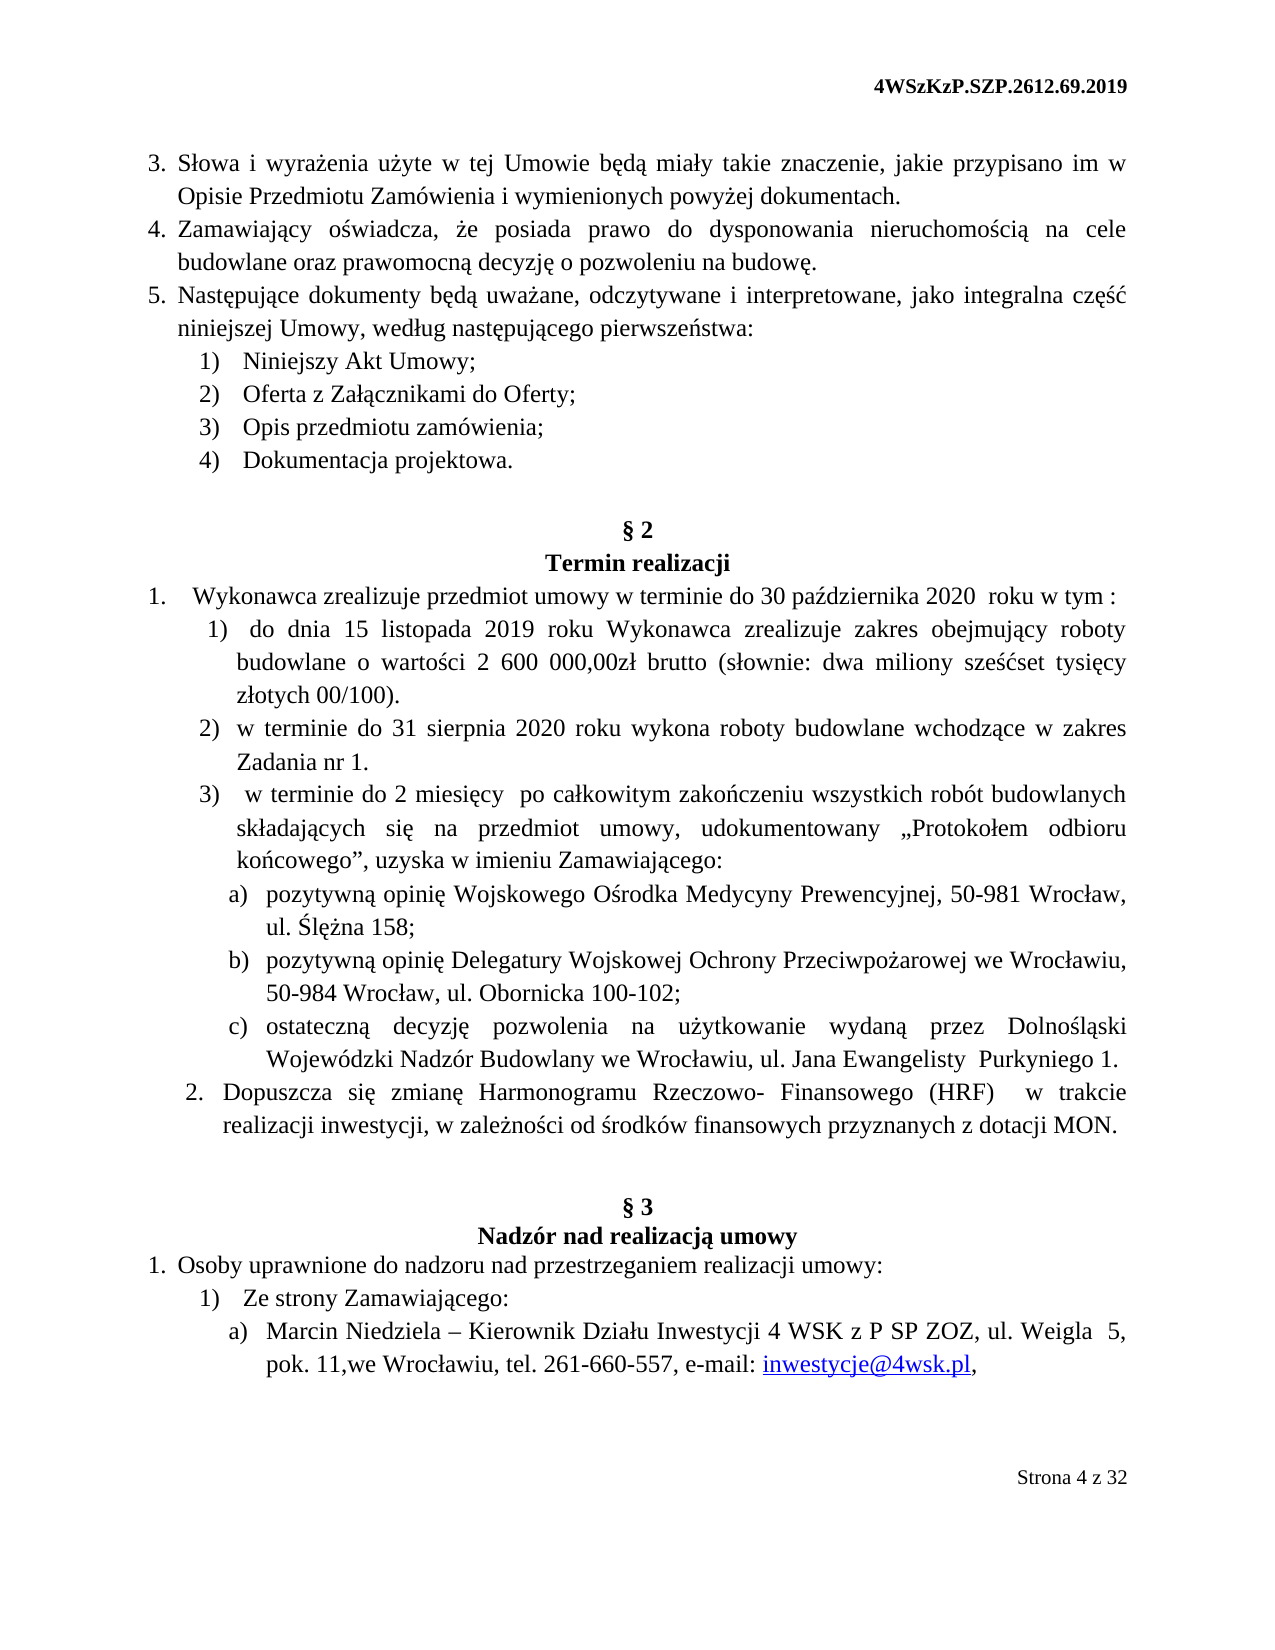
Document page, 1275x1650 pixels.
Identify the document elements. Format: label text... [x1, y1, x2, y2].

list Dopuszcza się zmianę Harmonogramu Rzeczowo- Finansowego (HRF) w trakcie realizacji inwestycji, w zależności od środków finansowych przyznanych z dotacji MON. [185, 1077, 1127, 1138]
list Zamawiający oświadcza, że posiada prawo do dysponowania nieruchomością na cele budowlane oraz prawomocną decyzję o pozwoleniu na budowę. [148, 214, 1127, 276]
list ostateczną decyzję pozwolenia na użytkowanie wydaną przez Dolnośląski Wojewódzki Nadzór Budowlany we Wrocławiu, ul. Jana Ewangelisty Purkyniego 1. [228, 1011, 1127, 1072]
text § 2 Termin realizacji [148, 515, 1127, 577]
list Marcin Niedziela – Kierownik Działu Inwestycji 4 WSK z P SP ZOZ, ul. Weigla 5, pok. 11,we Wrocławiu, tel. 261-660-557, e-mail: inwestycje@4wsk.pl, [228, 1316, 1127, 1378]
list Wykonawca zrealizuje przedmiot umowy w terminie do 30 października 2020 roku w tym : [148, 581, 1127, 610]
list Niniejszy Akt Umowy; [199, 346, 1127, 374]
text § 3 Nadzór nad realizacją umowy [148, 1192, 1127, 1250]
list Opis przedmiotu zamówienia; [199, 412, 1127, 441]
list Słowa i wyrażenia użyte w tej Umowie będą miały takie znaczenie, jakie przypisano im w Opisie Przedmiotu Zamówienia i wymienionych powyżej dokumentach. [148, 148, 1127, 209]
list Ze strony Zamawiającego: [199, 1283, 1127, 1312]
list w terminie do 2 miesięcy po całkowitym zakończeniu wszystkich robót budowlanych składających się na przedmiot umowy, udokumentowany „Protokołem odbioru końcowego”, uzyska w imieniu Zamawiającego: [199, 779, 1127, 874]
list Następujące dokumenty będą uważane, odczytywane i interpretowane, jako integralna część niniejszej Umowy, według następującego pierwszeństwa: [148, 280, 1127, 342]
list Oferta z Załącznikami do Oferty; [199, 379, 1127, 408]
list w terminie do 31 sierpnia 2020 roku wykona roboty budowlane wchodzące w zakres Zadania nr 1. [199, 713, 1127, 775]
list Osoby uprawnione do nadzoru nad przestrzeganiem realizacji umowy: [148, 1250, 1127, 1279]
list pozytywną opinię Delegatury Wojskowej Ochrony Przeciwpożarowej we Wrocławiu, 50-984 Wrocław, ul. Obornicka 100-102; [228, 945, 1127, 1006]
list Dokumentacja projektowa. [199, 445, 1127, 474]
list pozytywną opinię Wojskowego Ośrodka Medycyny Prewencyjnej, 50-981 Wrocław, ul. Ślężna 158; [228, 879, 1127, 940]
list do dnia 15 listopada 2019 roku Wykonawca zrealizuje zakres obejmujący roboty budowlane o wartości 2 600 000,00zł brutto (słownie: dwa miliony sześćset tysięcy złotych 00/100). [207, 614, 1127, 709]
